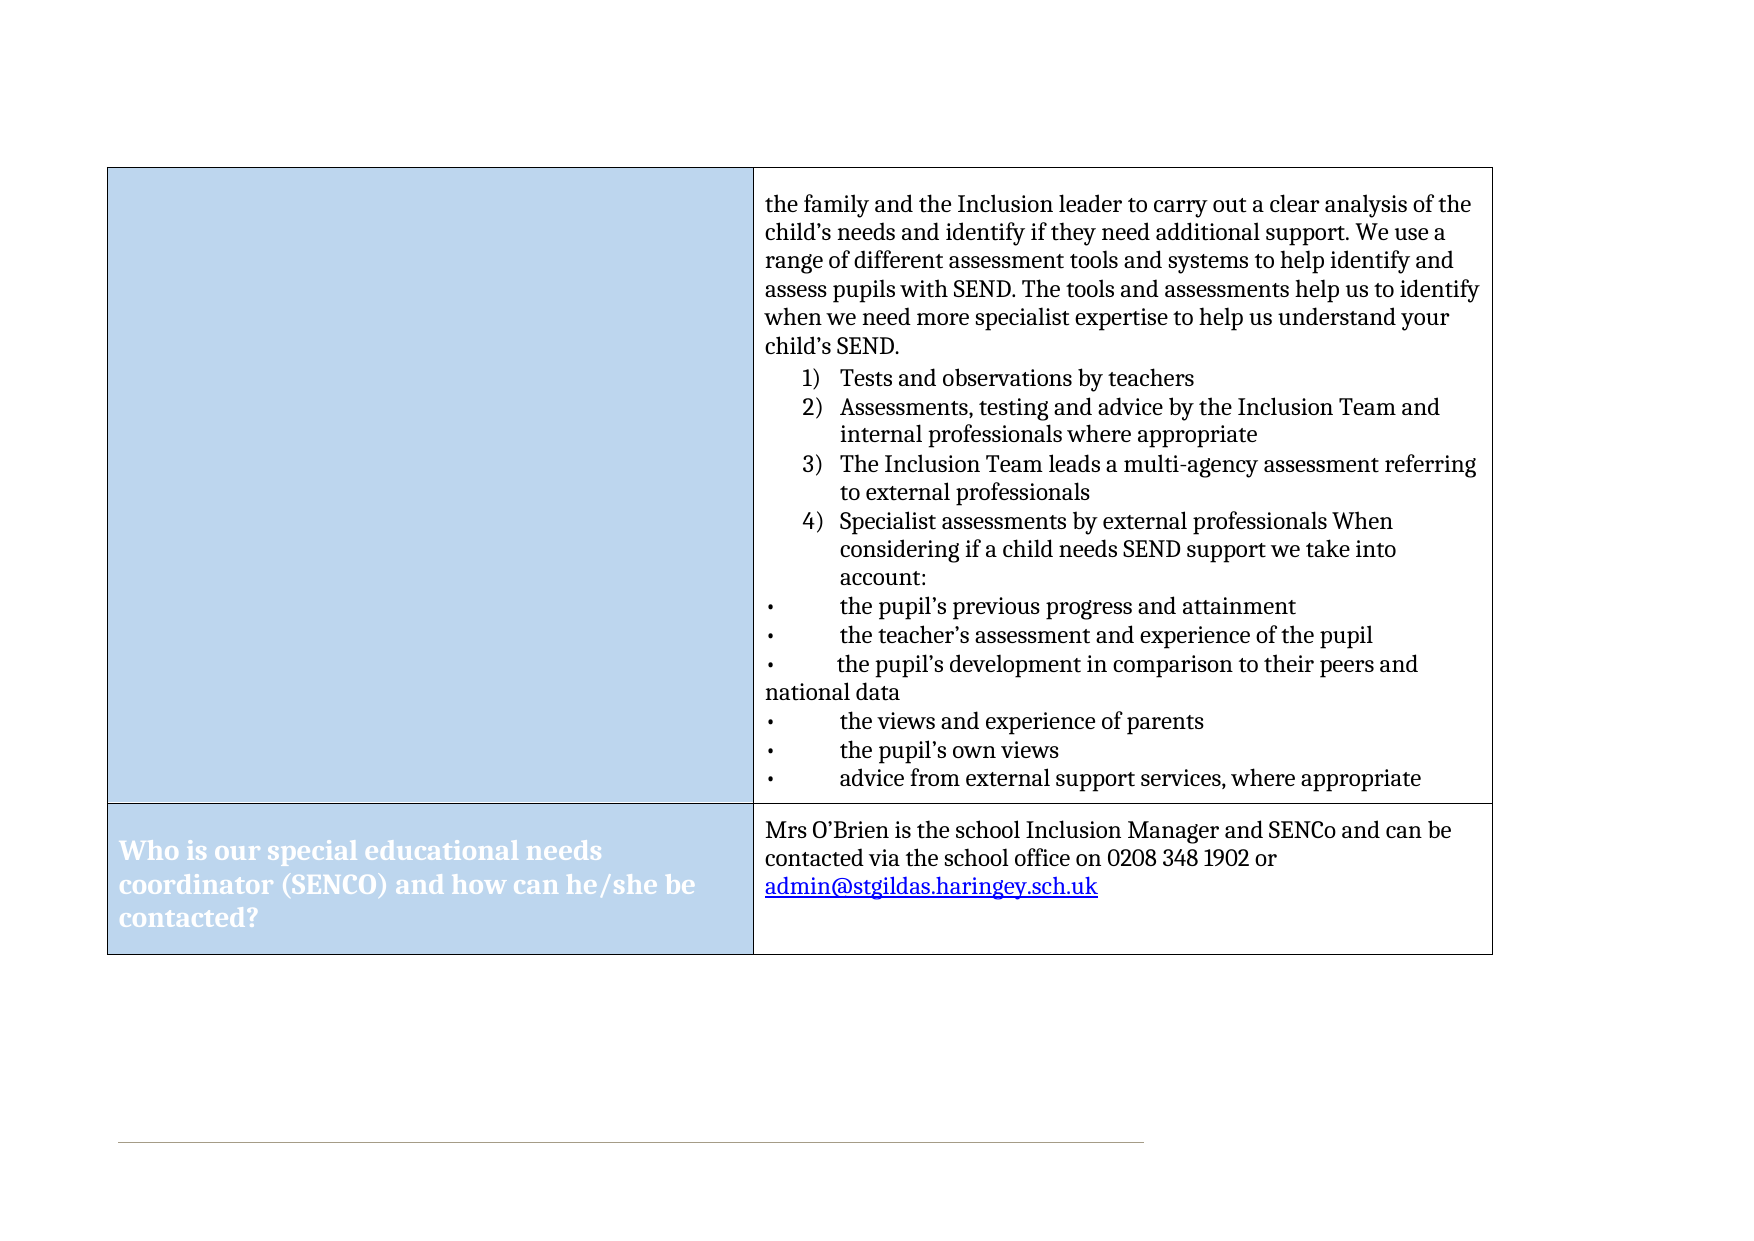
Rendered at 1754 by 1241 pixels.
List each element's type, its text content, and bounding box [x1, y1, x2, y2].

table_header the family and the Inclusion leader to carry out a clear analysis of the child’s needs and identify if they need additional support. We use a range of different assessment tools and systems to help identify and assess pupils with SEND. The tools and assessments help us to identify when we need more specialist expertise to help us understand your child’s SEND. Tests and observations by teachers Assessments, testing and advice by the Inclusion Team and internal professionals where appropriate The Inclusion Team leads a multi-agency assessment referring to external professionals Specialist assessments by external professionals When considering if a child needs SEND support we take into account: the pupil’s previous progress and attainment the teacher’s assessment and experience of the pupil • the pupil’s development in comparison to their peers and national data the views and experience of parents the pupil’s own views advice from external support services, where appropriate [754, 168, 1492, 802]
table_header [108, 168, 753, 802]
table_cell Mrs O’Brien is the school Inclusion Manager and SENCo and can be contacted via the school office on 0208 348 1902 or admin@stgildas.haringey.sch.uk [754, 804, 1492, 954]
table_cell Who is our special educational needs coordinator (SENCO) and how can he/she be contacted? [108, 804, 753, 954]
